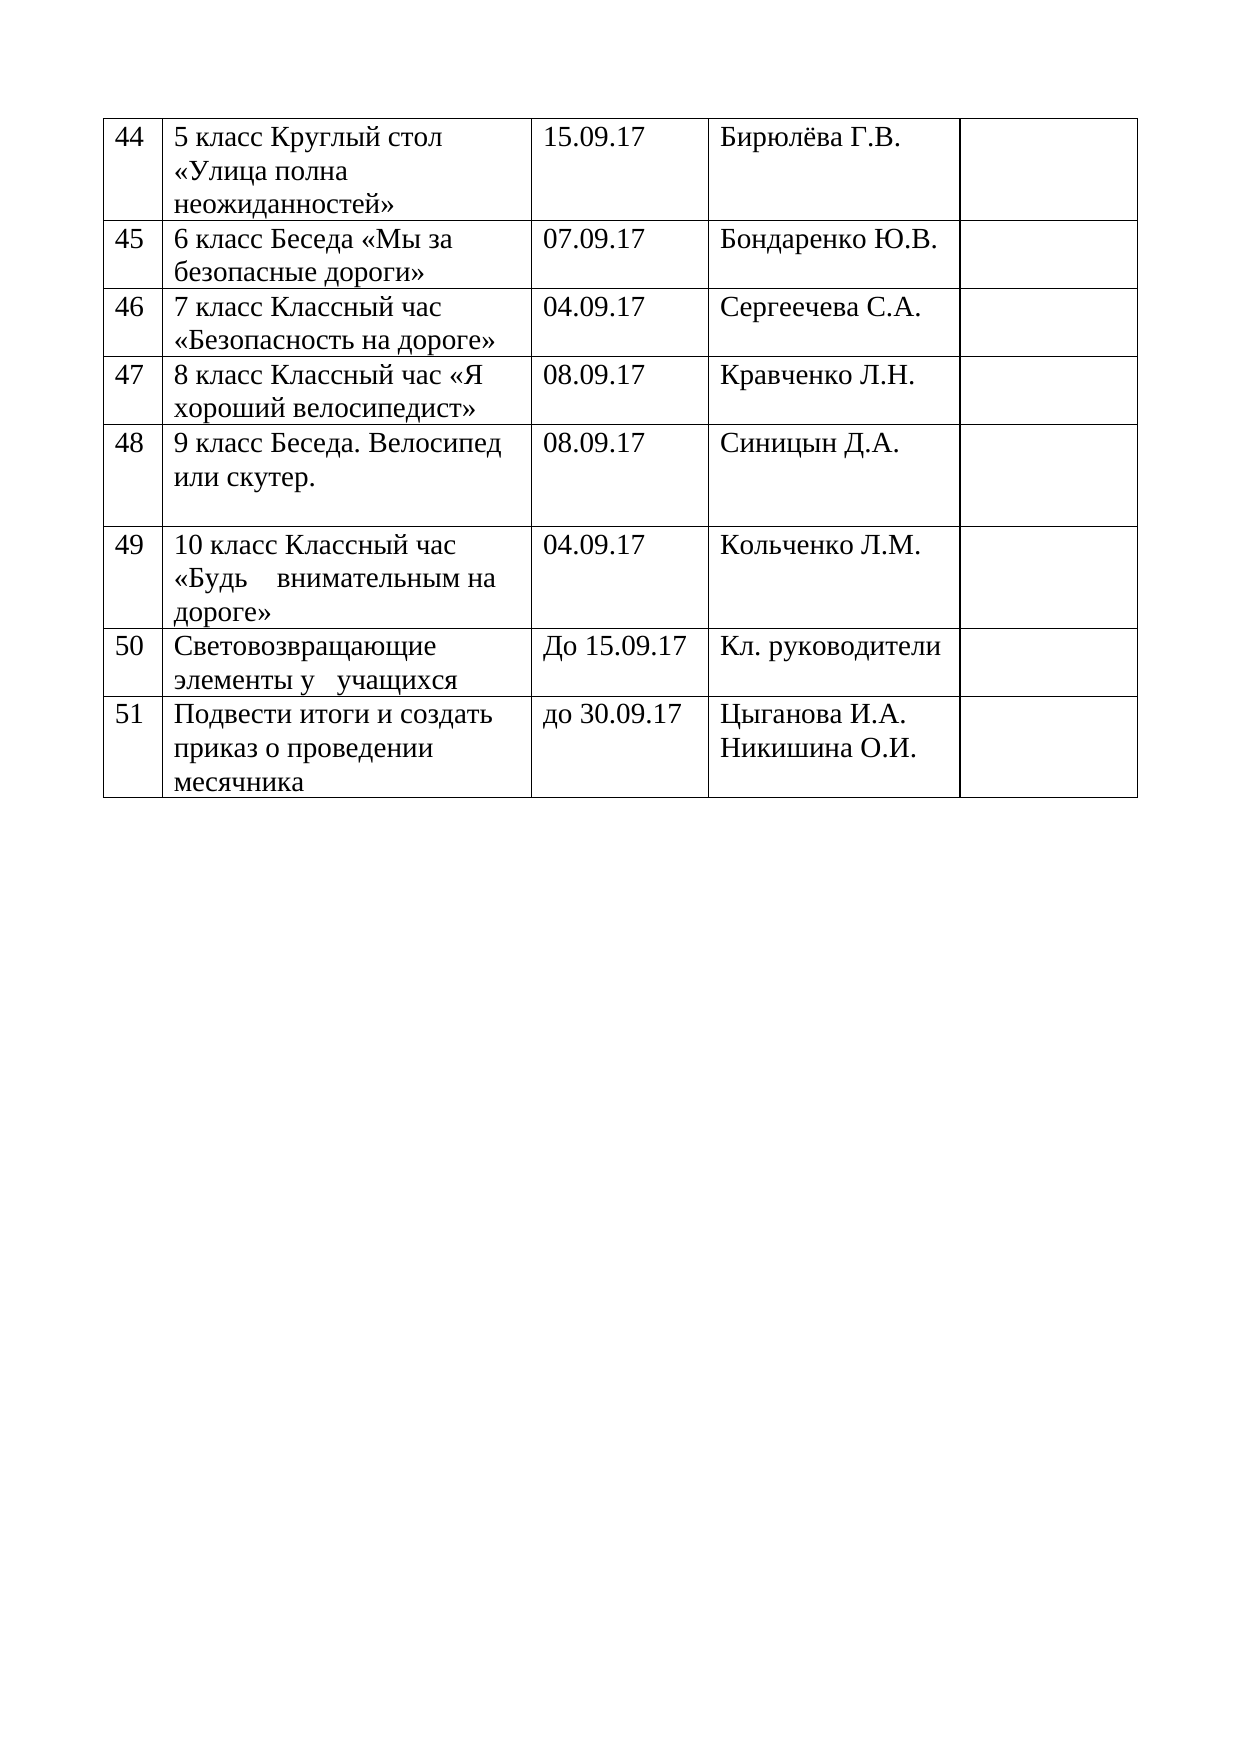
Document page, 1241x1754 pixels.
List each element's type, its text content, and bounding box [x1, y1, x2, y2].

table_cell 45 [104, 221, 162, 288]
table_cell 5 класс Круглый стол «Улица полна неожиданностей» [163, 119, 531, 220]
table_cell 44 [104, 119, 162, 220]
table_cell 51 [104, 697, 162, 797]
table_cell Подвести итоги и создать приказ о проведении месячника [163, 697, 531, 797]
table_cell 9 класс Беседа. Велосипед или скутер. [163, 425, 531, 526]
table_cell до 30.09.17 [532, 697, 708, 797]
table_cell [961, 289, 1137, 356]
table_cell 15.09.17 [532, 119, 708, 220]
table_cell Кравченко Л.Н. [709, 357, 959, 424]
table_cell Бирюлёва Г.В. [709, 119, 959, 220]
table_cell 7 класс Классный час «Безопасность на дороге» [163, 289, 531, 356]
table_cell 8 класс Классный час «Я хороший велосипедист» [163, 357, 531, 424]
table_cell 47 [104, 357, 162, 424]
table_cell Цыганова И.А. Никишина О.И. [709, 697, 959, 797]
table_cell Сергеечева С.А. [709, 289, 959, 356]
table_cell 46 [104, 289, 162, 356]
table_cell Световозвращающие элементы у учащихся [163, 629, 531, 696]
table_cell Синицын Д.А. [709, 425, 959, 526]
table_cell 6 класс Беседа «Мы за безопасные дороги» [163, 221, 531, 288]
table_cell 04.09.17 [532, 527, 708, 627]
table_cell 10 класс Классный час «Будь внимательным на дороге» [163, 527, 531, 627]
table_cell [961, 425, 1137, 526]
table_cell 08.09.17 [532, 425, 708, 526]
table_cell 50 [104, 629, 162, 696]
table_cell Кл. руководители [709, 629, 959, 696]
table_cell 07.09.17 [532, 221, 708, 288]
table_cell 08.09.17 [532, 357, 708, 424]
table_cell 04.09.17 [532, 289, 708, 356]
table_cell [961, 221, 1137, 288]
table_cell [961, 527, 1137, 627]
table_cell [961, 357, 1137, 424]
table_cell Кольченко Л.М. [709, 527, 959, 627]
table_cell 48 [104, 425, 162, 526]
table_cell [961, 119, 1137, 220]
table_cell Бондаренко Ю.В. [709, 221, 959, 288]
table_cell [961, 697, 1137, 797]
table_cell [961, 629, 1137, 696]
table_cell 49 [104, 527, 162, 627]
table_cell До 15.09.17 [532, 629, 708, 696]
